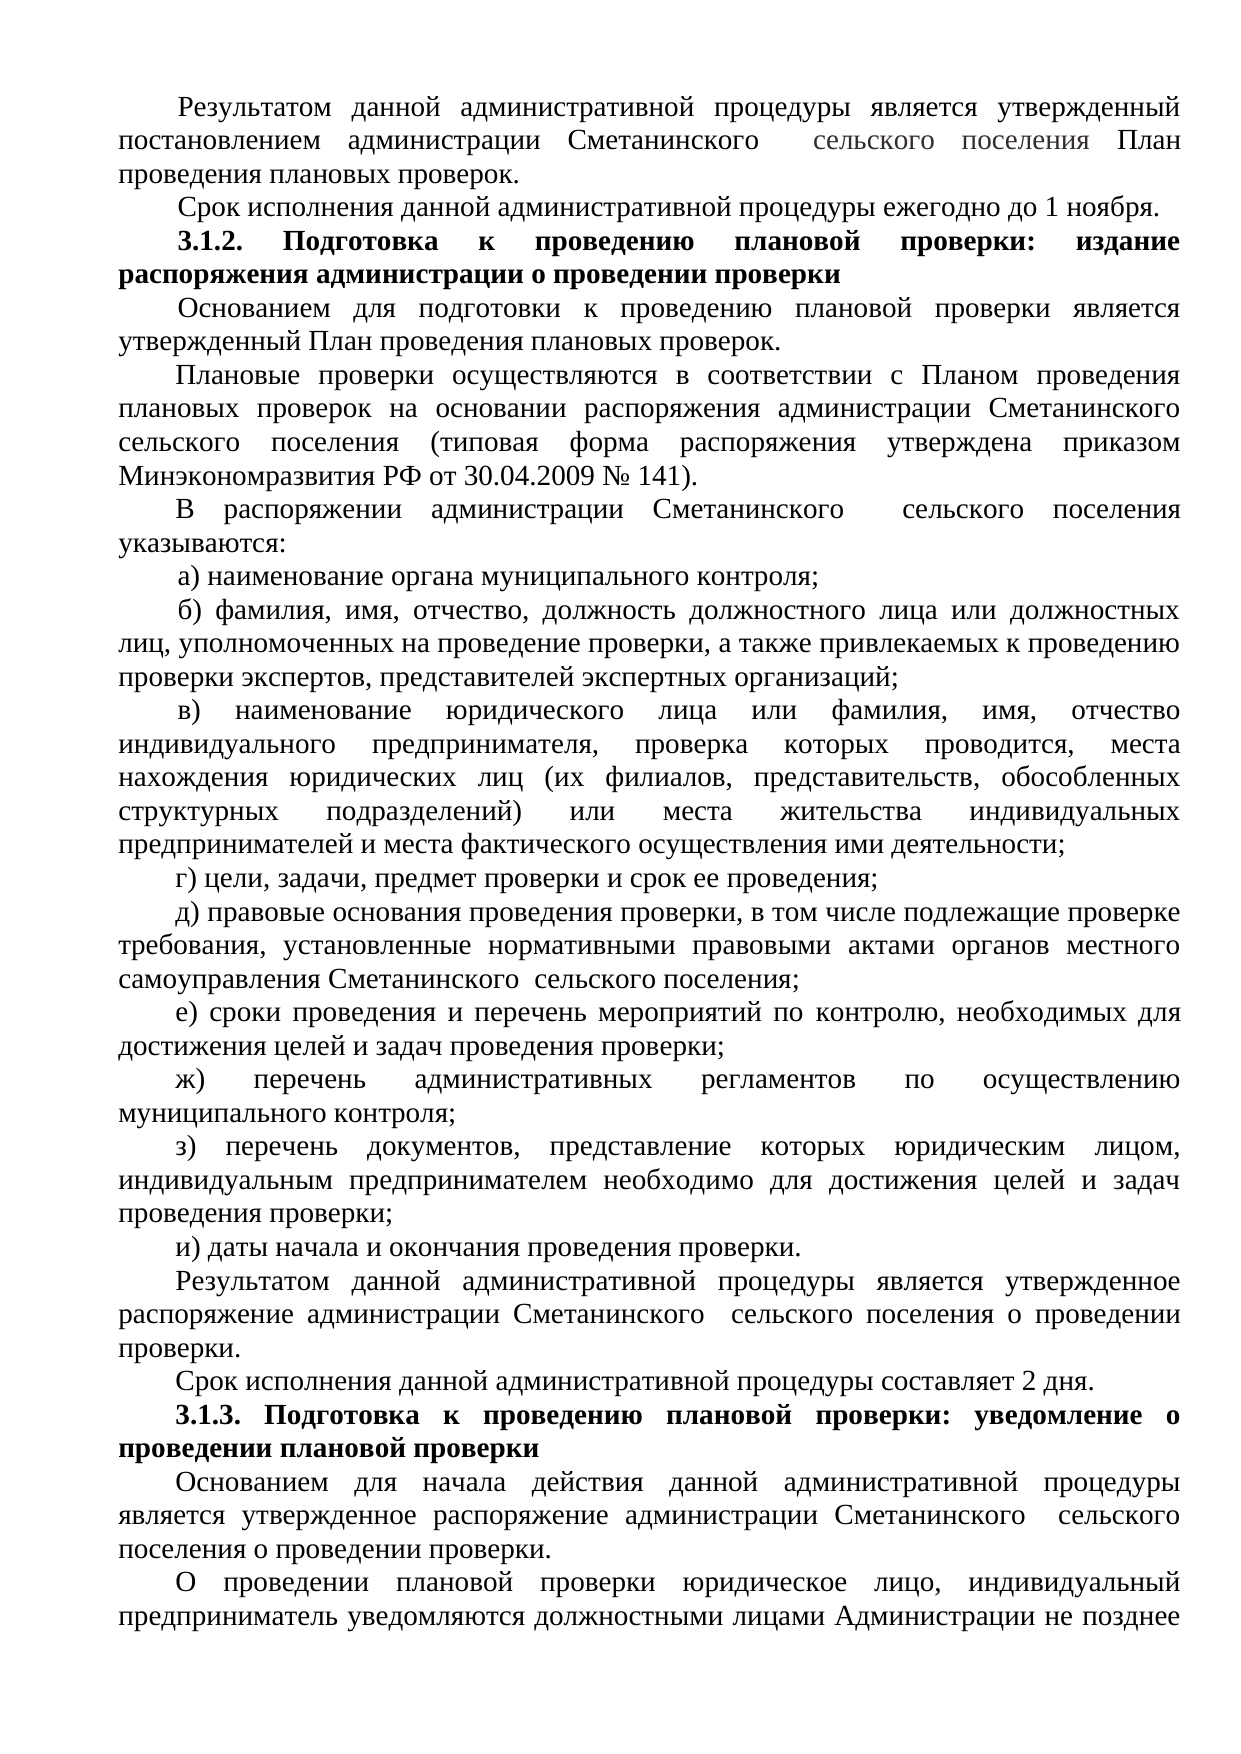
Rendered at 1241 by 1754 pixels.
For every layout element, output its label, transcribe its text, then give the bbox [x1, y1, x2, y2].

text а) наименование органа муниципального контроля; [118, 558, 1181, 592]
text ж) перечень административных регламентов по осуществлению муниципального контроля; [118, 1061, 1181, 1128]
text Основанием для начала действия данной административной процедуры является утвержденное распоряжение администрации Сметанинского сельского поселения о проведении проверки. [118, 1464, 1181, 1564]
text Срок исполнения данной административной процедуры составляет 2 дня. [118, 1363, 1181, 1397]
text г) цели, задачи, предмет проверки и срок ее проведения; [118, 860, 1181, 894]
text Срок исполнения данной административной процедуры ежегодно до 1 ноября. [118, 189, 1181, 223]
text в) наименование юридического лица или фамилия, имя, отчество индивидуального предпринимателя, проверка которых проводится, места нахождения юридических лиц (их филиалов, представительств, обособленных структурных подразделений) или места жительства индивидуальных предпринимателей и места фактического осуществления ими деятельности; [118, 692, 1181, 860]
text Плановые проверки осуществляются в соответствии с Планом проведения плановых проверок на основании распоряжения администрации Сметанинского сельского поселения (типовая форма распоряжения утверждена приказом Минэкономразвития РФ от 30.04.2009 № 141). [118, 357, 1181, 491]
text Основанием для подготовки к проведению плановой проверки является утвержденный План проведения плановых проверок. [118, 290, 1181, 357]
text и) даты начала и окончания проведения проверки. [118, 1229, 1181, 1263]
text В распоряжении администрации Сметанинского сельского поселения указываются: [118, 491, 1181, 558]
text е) сроки проведения и перечень мероприятий по контролю, необходимых для достижения целей и задач проведения проверки; [118, 994, 1181, 1061]
text з) перечень документов, представление которых юридическим лицом, индивидуальным предпринимателем необходимо для достижения целей и задач проведения проверки; [118, 1128, 1181, 1229]
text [118, 1564, 1181, 1632]
text Результатом данной административной процедуры является утвержденный постановлением администрации Сметанинского сельского поселения План проведения плановых проверок. [118, 89, 1181, 189]
text 3.1.2. Подготовка к проведению плановой проверки: издание распоряжения администрации о проведении проверки [118, 223, 1181, 290]
text д) правовые основания проведения проверки, в том числе подлежащие проверке требования, установленные нормативными правовыми актами органов местного самоуправления Сметанинского сельского поселения; [118, 894, 1181, 994]
text 3.1.3. Подготовка к проведению плановой проверки: уведомление о проведении плановой проверки [118, 1397, 1181, 1464]
text Результатом данной административной процедуры является утвержденное распоряжение администрации Сметанинского сельского поселения о проведении проверки. [118, 1263, 1181, 1363]
text б) фамилия, имя, отчество, должность должностного лица или должностных лиц, уполномоченных на проведение проверки, а также привлекаемых к проведению проверки экспертов, представителей экспертных организаций; [118, 592, 1181, 692]
